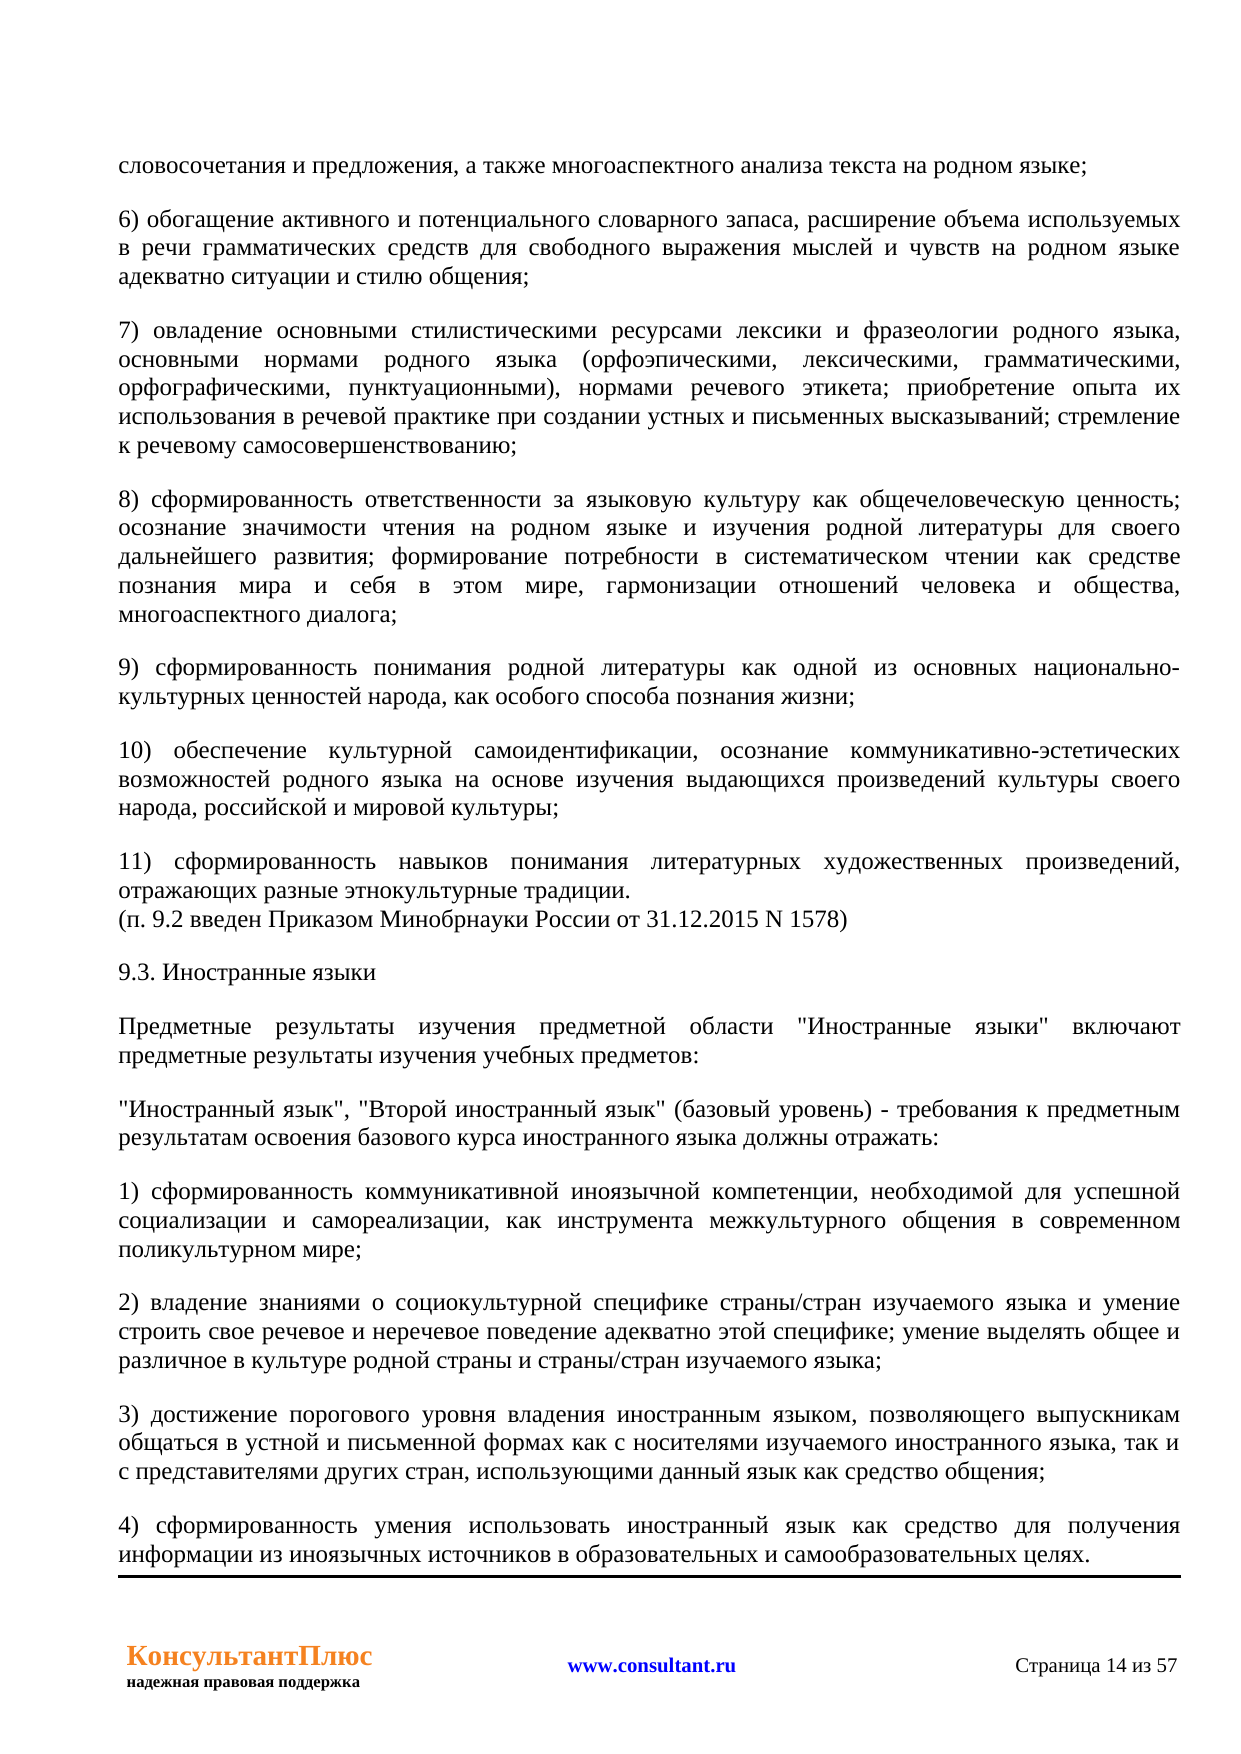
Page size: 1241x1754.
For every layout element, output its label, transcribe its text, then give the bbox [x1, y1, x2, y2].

text 7) овладение основными стилистическими ресурсами лексики и фразеологии родного языка, основными нормами родного языка (орфоэпическими, лексическими, грамматическими, орфографическими, пунктуационными), нормами речевого этикета; приобретение опыта их использования в речевой практике при создании устных и письменных высказываний; стремление к речевому самосовершенствованию; [118, 315, 1181, 459]
text 10) обеспечение культурной самоидентификации, осознание коммуникативно-эстетических возможностей родного языка на основе изучения выдающихся произведений культуры своего народа, российской и мировой культуры; [118, 735, 1181, 821]
text 1) сформированность коммуникативной иноязычной компетенции, необходимой для успешной социализации и самореализации, как инструмента межкультурного общения в современном поликультурном мире; [118, 1176, 1181, 1262]
text 3) достижение порогового уровня владения иностранным языком, позволяющего выпускникам общаться в устной и письменной формах как с носителями изучаемого иностранного языка, так и с представителями других стран, использующими данный язык как средство общения; [118, 1399, 1181, 1485]
text 11) сформированность навыков понимания литературных художественных произведений, отражающих разные этнокультурные традиции. [118, 846, 1181, 904]
text (п. 9.2 введен Приказом Минобрнауки России от 31.12.2015 N 1578) [118, 904, 1181, 932]
text 9) сформированность понимания родной литературы как одной из основных национально-культурных ценностей народа, как особого способа познания жизни; [118, 652, 1181, 710]
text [118, 150, 1181, 179]
text 9.3. Иностранные языки [118, 957, 1181, 986]
text "Иностранный язык", "Второй иностранный язык" (базовый уровень) - требования к предметным результатам освоения базового курса иностранного языка должны отражать: [118, 1094, 1181, 1151]
text 2) владение знаниями о социокультурной специфике страны/стран изучаемого языка и умение строить свое речевое и неречевое поведение адекватно этой специфике; умение выделять общее и различное в культуре родной страны и страны/стран изучаемого языка; [118, 1287, 1181, 1374]
text Предметные результаты изучения предметной области "Иностранные языки" включают предметные результаты изучения учебных предметов: [118, 1011, 1181, 1069]
text 8) сформированность ответственности за языковую культуру как общечеловеческую ценность; осознание значимости чтения на родном языке и изучения родной литературы для своего дальнейшего развития; формирование потребности в систематическом чтении как средстве познания мира и себя в этом мире, гармонизации отношений человека и общества, многоаспектного диалога; [118, 484, 1181, 627]
text 6) обогащение активного и потенциального словарного запаса, расширение объема используемых в речи грамматических средств для свободного выражения мыслей и чувств на родном языке адекватно ситуации и стилю общения; [118, 204, 1181, 290]
text 4) сформированность умения использовать иностранный язык как средство для получения информации из иноязычных источников в образовательных и самообразовательных целях. [118, 1510, 1181, 1567]
